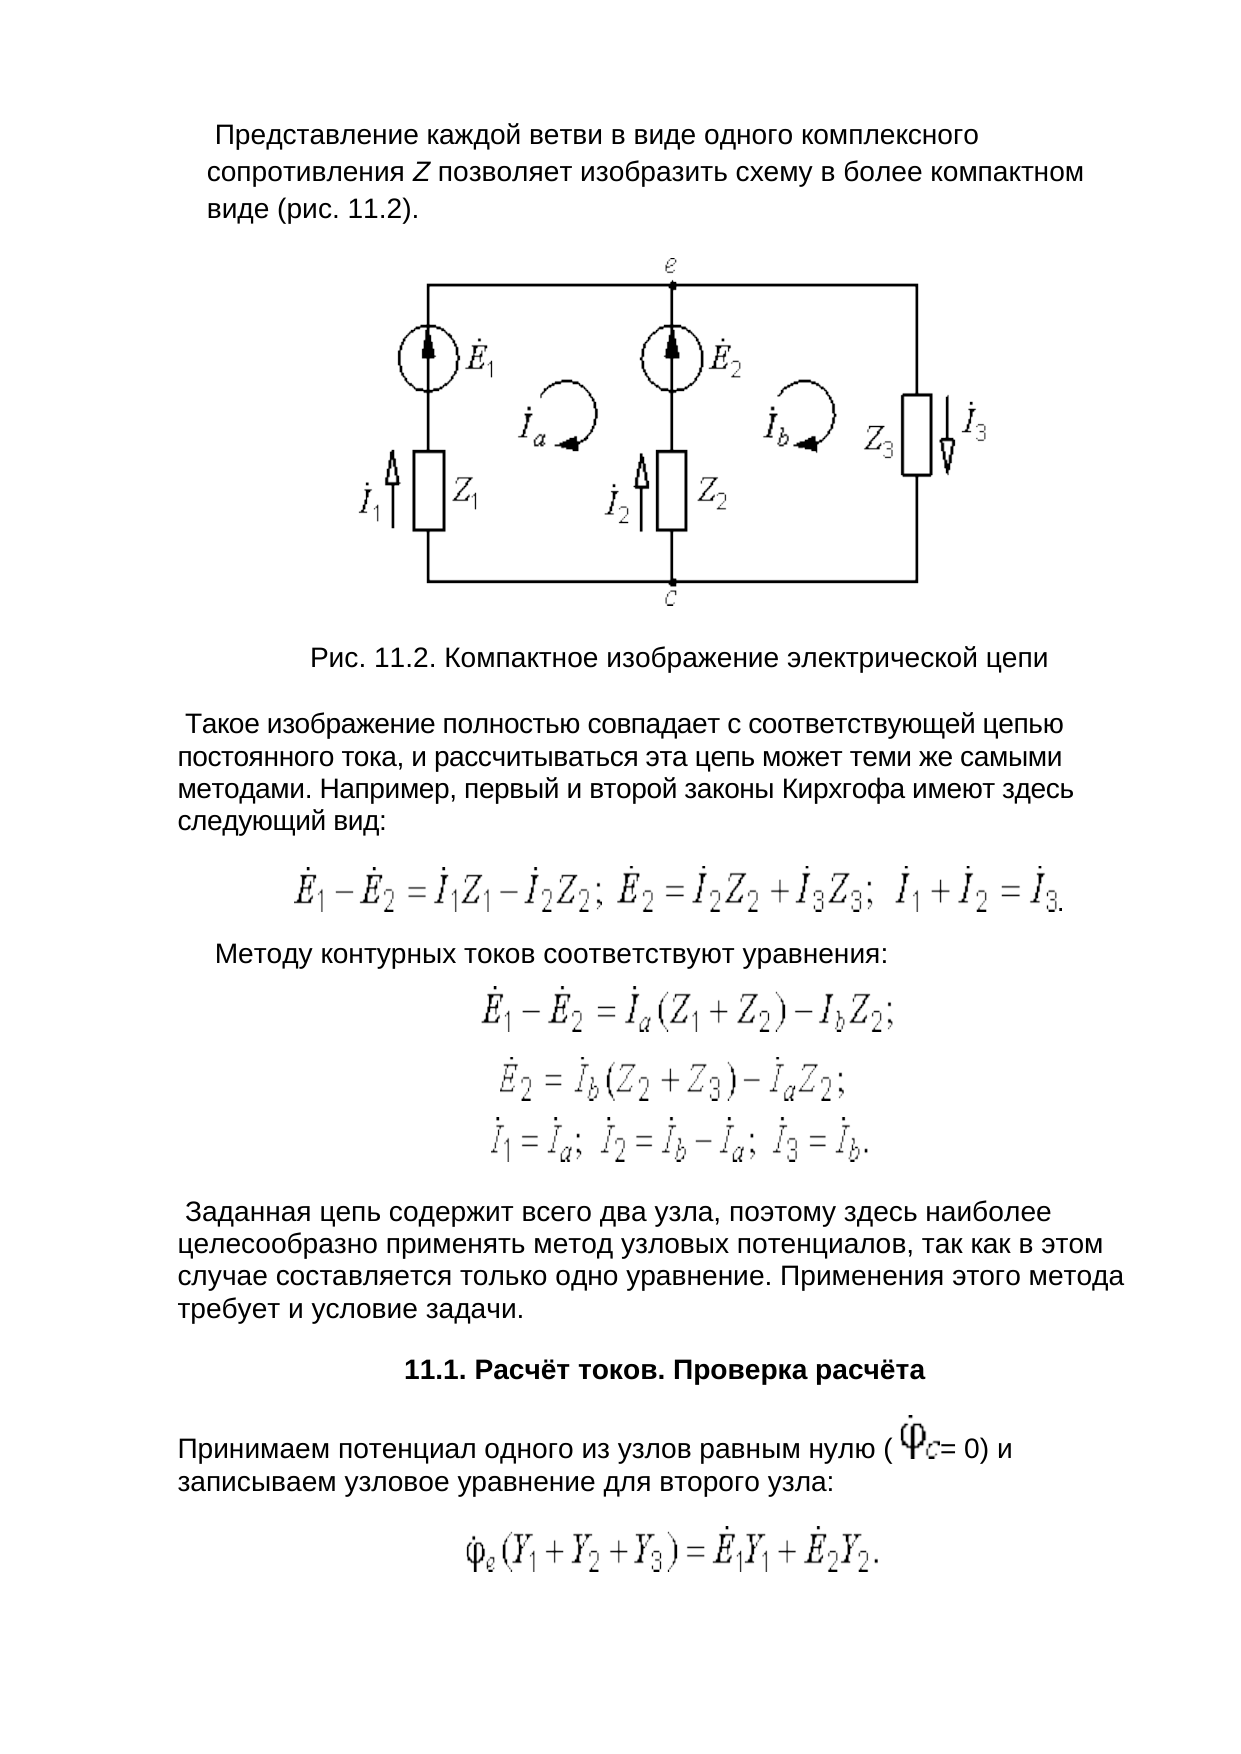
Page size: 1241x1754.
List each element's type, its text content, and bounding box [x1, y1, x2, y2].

subtitle 11.1. Расчёт токов. Проверка расчёта [177, 1353, 1152, 1386]
picture [500, 1057, 844, 1101]
text Методу контурных токов соответствуют уравнения: [207, 937, 1152, 969]
picture [900, 1415, 940, 1459]
text Принимаем потенциал одного из узлов равным нулю ( = 0) и записываем узловое уравнение для второго узла: [177, 1415, 1152, 1497]
picture [466, 1526, 878, 1572]
picture [481, 986, 893, 1032]
picture [491, 1117, 868, 1162]
text Такое изображение полностью совпадает с соответствующей цепью постоянного тока, и рассчитываться эта цепь может теми же самыми методами. Например, первый и второй законы Кирхгофа имеют здесь следующий вид: [177, 707, 1152, 837]
text Заданная цепь содержит всего два узла, поэтому здесь наиболее целесообразно применять метод узловых потенциалов, так как в этом случае составляется только одно уравнение. Применения этого метода требует и условие задачи. [177, 1194, 1152, 1324]
picture [358, 258, 986, 606]
picture [617, 866, 873, 912]
text Представление каждой ветви в виде одного комплексного сопротивления Z позволяет изобразить схему в более компактном виде (рис. 11.2). [207, 118, 1152, 225]
picture [895, 866, 1057, 912]
text Рис. 11.2. Компактное изображение электрической цепи [207, 641, 1152, 673]
picture [294, 867, 602, 912]
